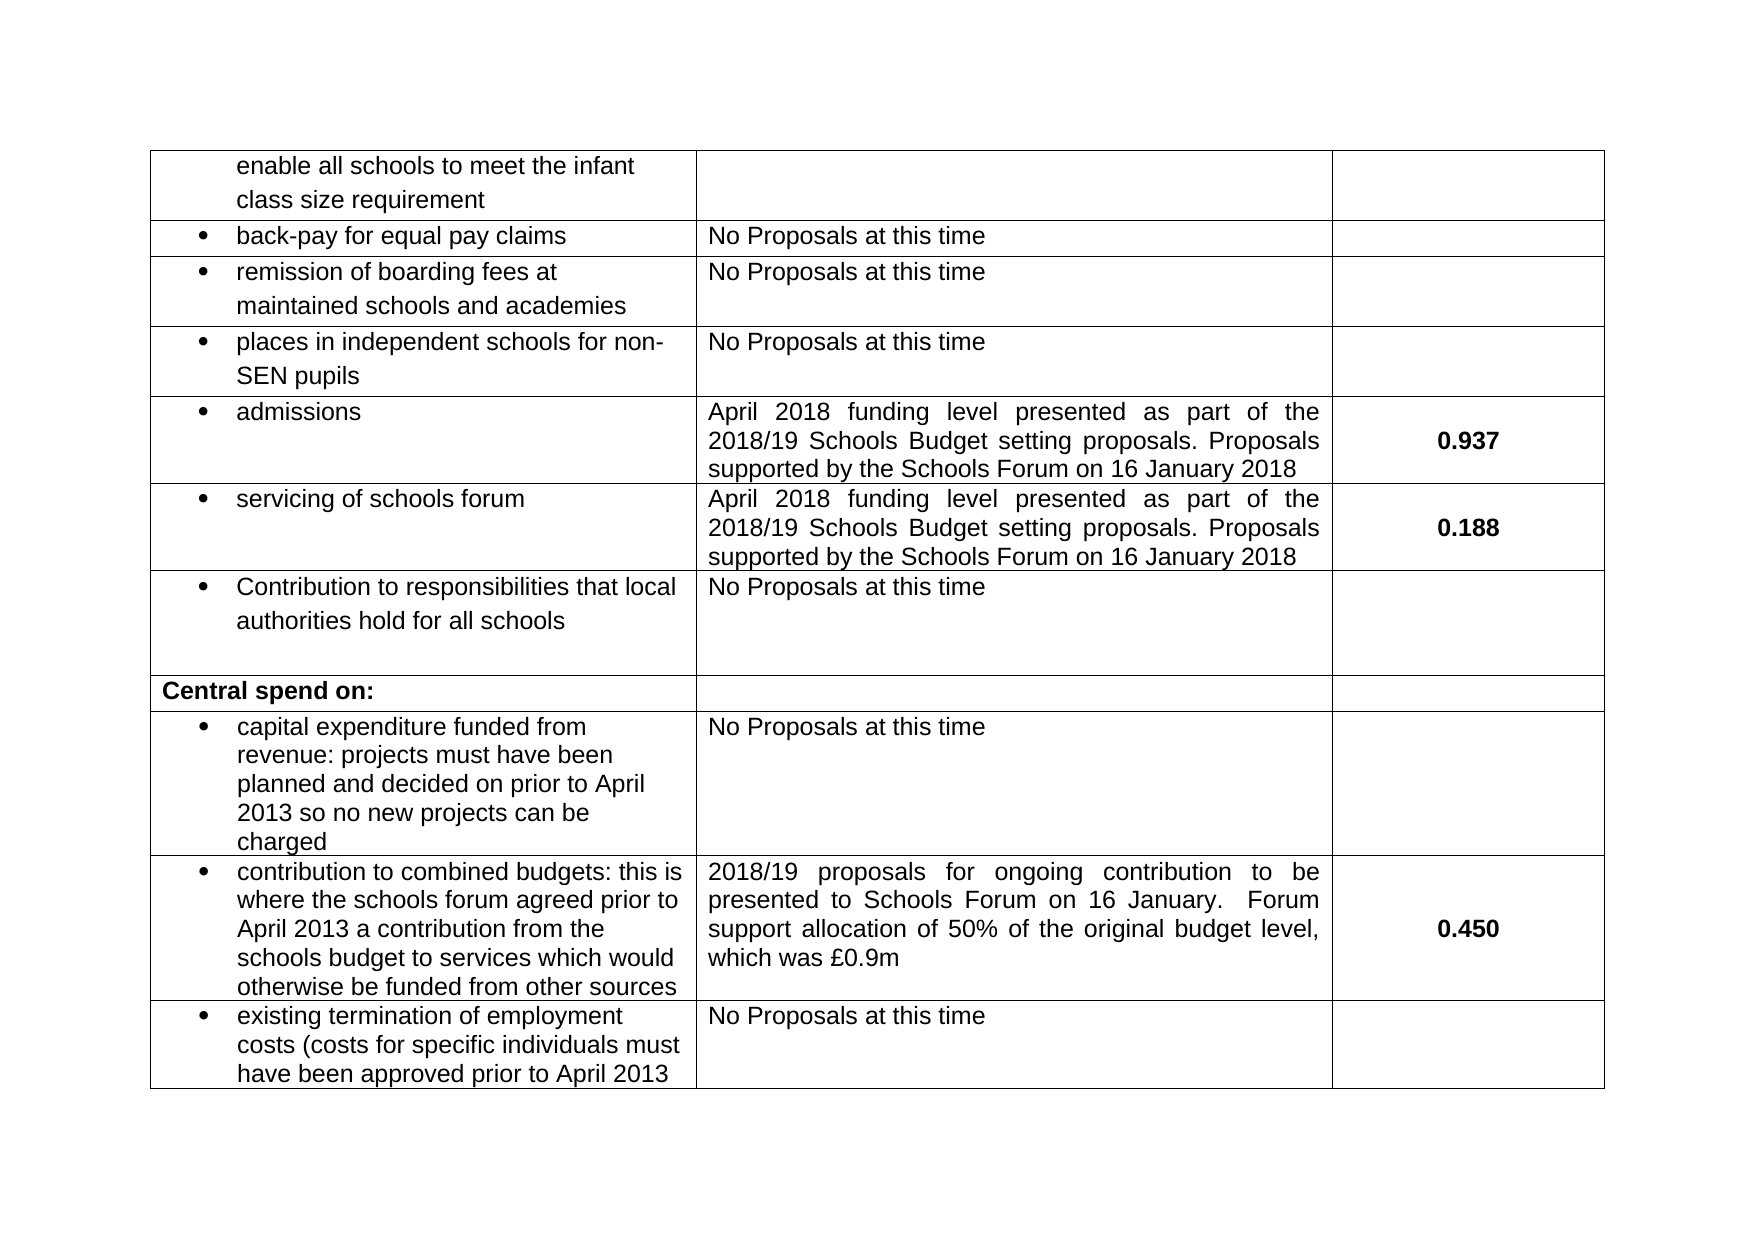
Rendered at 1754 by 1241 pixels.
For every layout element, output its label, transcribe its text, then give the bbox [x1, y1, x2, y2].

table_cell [151, 151, 696, 220]
table_cell places in independent schools for non-SEN pupils [151, 327, 696, 396]
table_cell remission of boarding fees at maintained schools and academies [151, 257, 696, 326]
table_cell No Proposals at this time [697, 571, 1332, 675]
table_cell [1333, 257, 1604, 326]
table_cell contribution to combined budgets: this is where the schools forum agreed prior to April 2013 a contribution from the schools budget to services which would otherwise be funded from other sources [151, 856, 696, 1000]
table_cell 0.937 [1333, 397, 1604, 483]
table_cell [1333, 221, 1604, 256]
table_cell [1333, 151, 1604, 220]
table_cell [1333, 1001, 1604, 1088]
table_cell back-pay for equal pay claims [151, 221, 696, 256]
table_cell Contribution to responsibilities that local authorities hold for all schools [151, 571, 696, 675]
table_cell 2018/19 proposals for ongoing contribution to be presented to Schools Forum on 16 January. Forum support allocation of 50% of the original budget level, which was £0.9m [697, 856, 1332, 1000]
table_cell [1333, 712, 1604, 855]
table_cell No Proposals at this time [697, 712, 1332, 855]
table_cell No Proposals at this time [697, 221, 1332, 256]
table_cell Central spend on: [151, 676, 696, 711]
table_cell 0.188 [1333, 484, 1604, 570]
table_cell [1333, 571, 1604, 675]
table_cell April 2018 funding level presented as part of the 2018/19 Schools Budget setting proposals. Proposals supported by the Schools Forum on 16 January 2018 [697, 484, 1332, 570]
table_cell No Proposals at this time [697, 257, 1332, 326]
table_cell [697, 1001, 1332, 1088]
table_cell No Proposals at this time [697, 327, 1332, 396]
table_cell servicing of schools forum [151, 484, 696, 570]
table_cell 0.450 [1333, 856, 1604, 1000]
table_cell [151, 1001, 696, 1088]
table_cell admissions [151, 397, 696, 483]
table_cell capital expenditure funded from revenue: projects must have been planned and decided on prior to April 2013 so no new projects can be charged [151, 712, 696, 855]
table_cell [697, 676, 1332, 711]
table_cell [1333, 676, 1604, 711]
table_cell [697, 151, 1332, 220]
table_cell [1333, 327, 1604, 396]
table_cell April 2018 funding level presented as part of the 2018/19 Schools Budget setting proposals. Proposals supported by the Schools Forum on 16 January 2018 [697, 397, 1332, 483]
